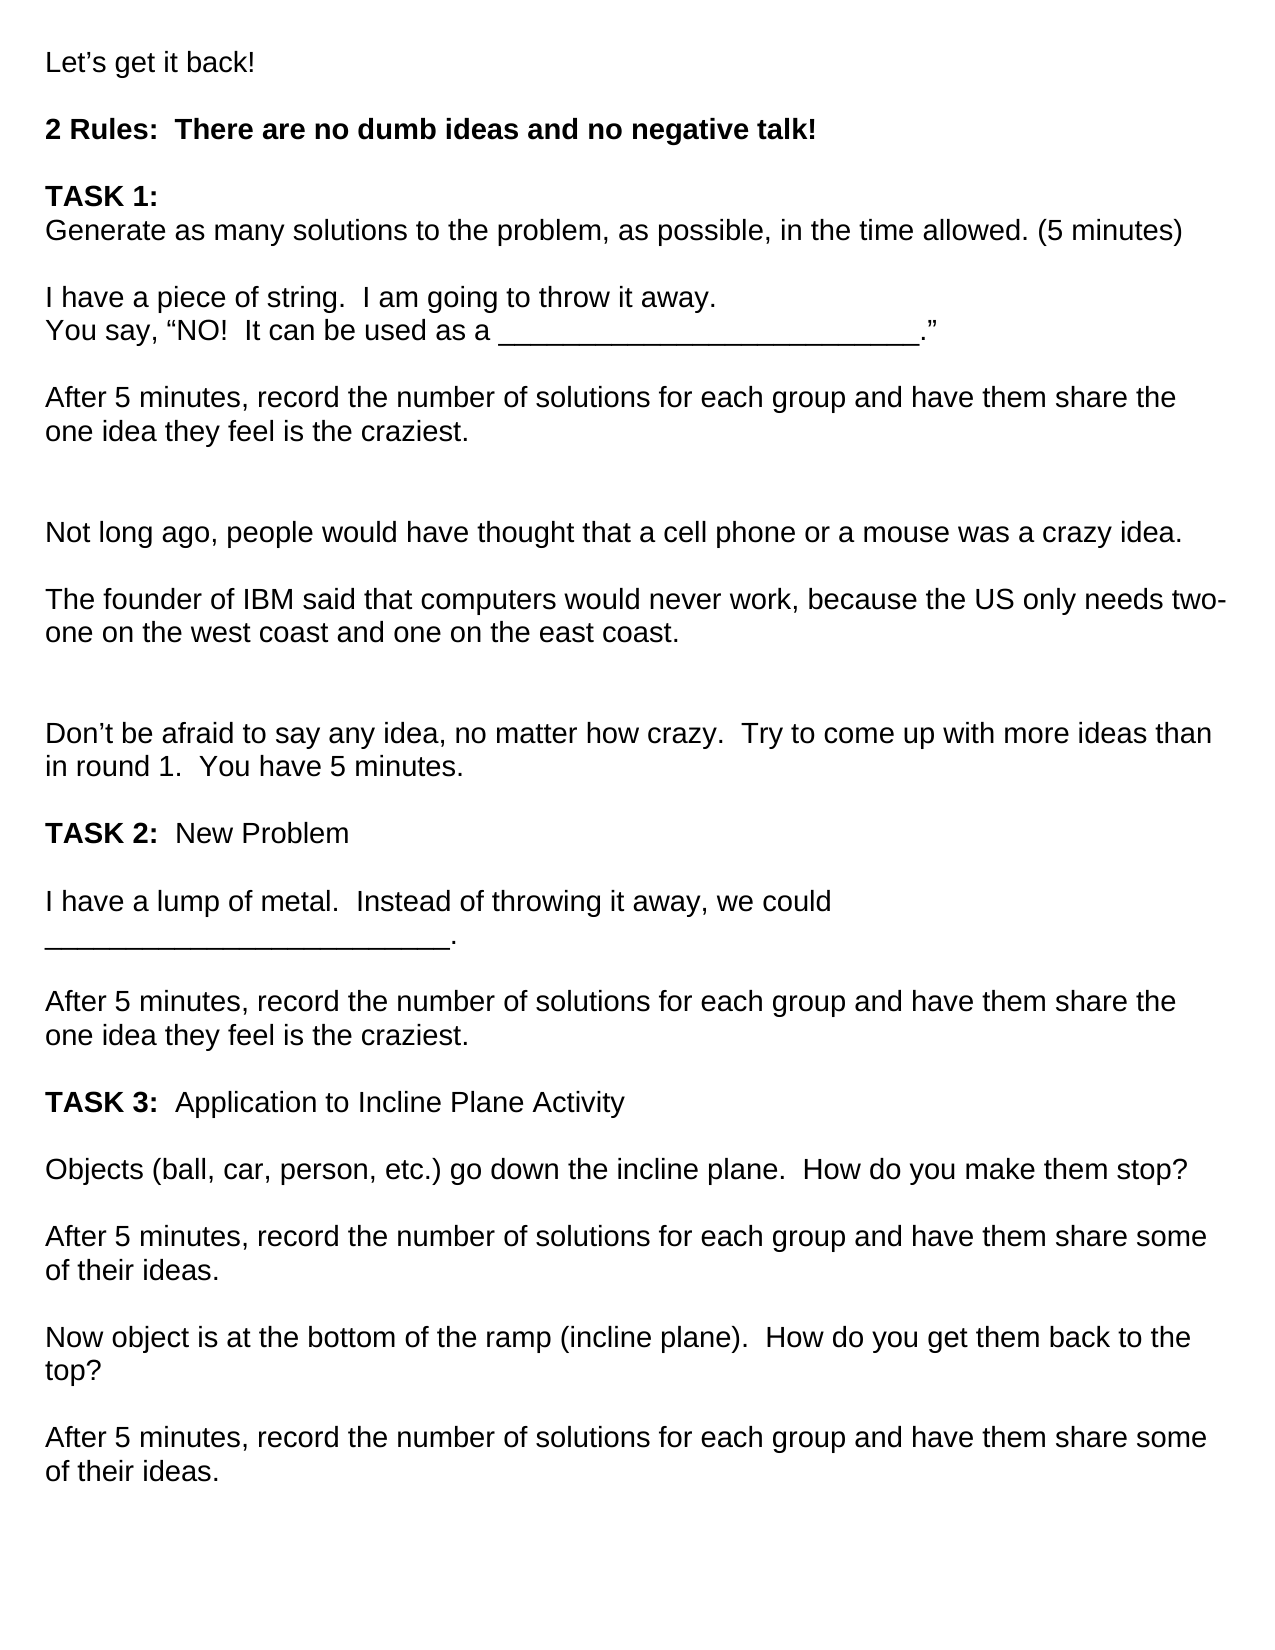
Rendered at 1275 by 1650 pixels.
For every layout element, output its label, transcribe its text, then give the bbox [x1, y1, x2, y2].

text You say, “NO! It can be used as a __________________________.” [45, 313, 1230, 347]
text I have a lump of metal. Instead of throwing it away, we could _________________________. [45, 883, 1230, 951]
text After 5 minutes, record the number of solutions for each group and have them share some of their ideas. [45, 1420, 1230, 1487]
text TASK 1: [45, 179, 1230, 213]
text Objects (ball, car, person, etc.) go down the incline plane. How do you make them stop? [45, 1152, 1230, 1185]
text Don’t be afraid to say any idea, no matter how crazy. Try to come up with more ideas than in round 1. You have 5 minutes. [45, 716, 1230, 783]
text After 5 minutes, record the number of solutions for each group and have them share the one idea they feel is the craziest. [45, 984, 1230, 1051]
text TASK 3: Application to Incline Plane Activity [45, 1085, 1230, 1118]
text After 5 minutes, record the number of solutions for each group and have them share some of their ideas. [45, 1219, 1230, 1286]
text After 5 minutes, record the number of solutions for each group and have them share the one idea they feel is the craziest. [45, 380, 1230, 447]
text Now object is at the bottom of the ramp (incline plane). How do you get them back to the top? [45, 1319, 1230, 1387]
text 2 Rules: There are no dumb ideas and no negative talk! [45, 112, 1230, 146]
text Let’s get it back! [45, 45, 1230, 78]
text Not long ago, people would have thought that a cell phone or a mouse was a crazy idea. [45, 514, 1230, 548]
text TASK 2: New Problem [45, 816, 1230, 850]
text I have a piece of string. I am going to throw it away. [45, 280, 1230, 313]
text The founder of IBM said that computers would never work, because the US only needs two- one on the west coast and one on the east coast. [45, 582, 1230, 649]
text Generate as many solutions to the problem, as possible, in the time allowed. (5 minutes) [45, 213, 1230, 246]
